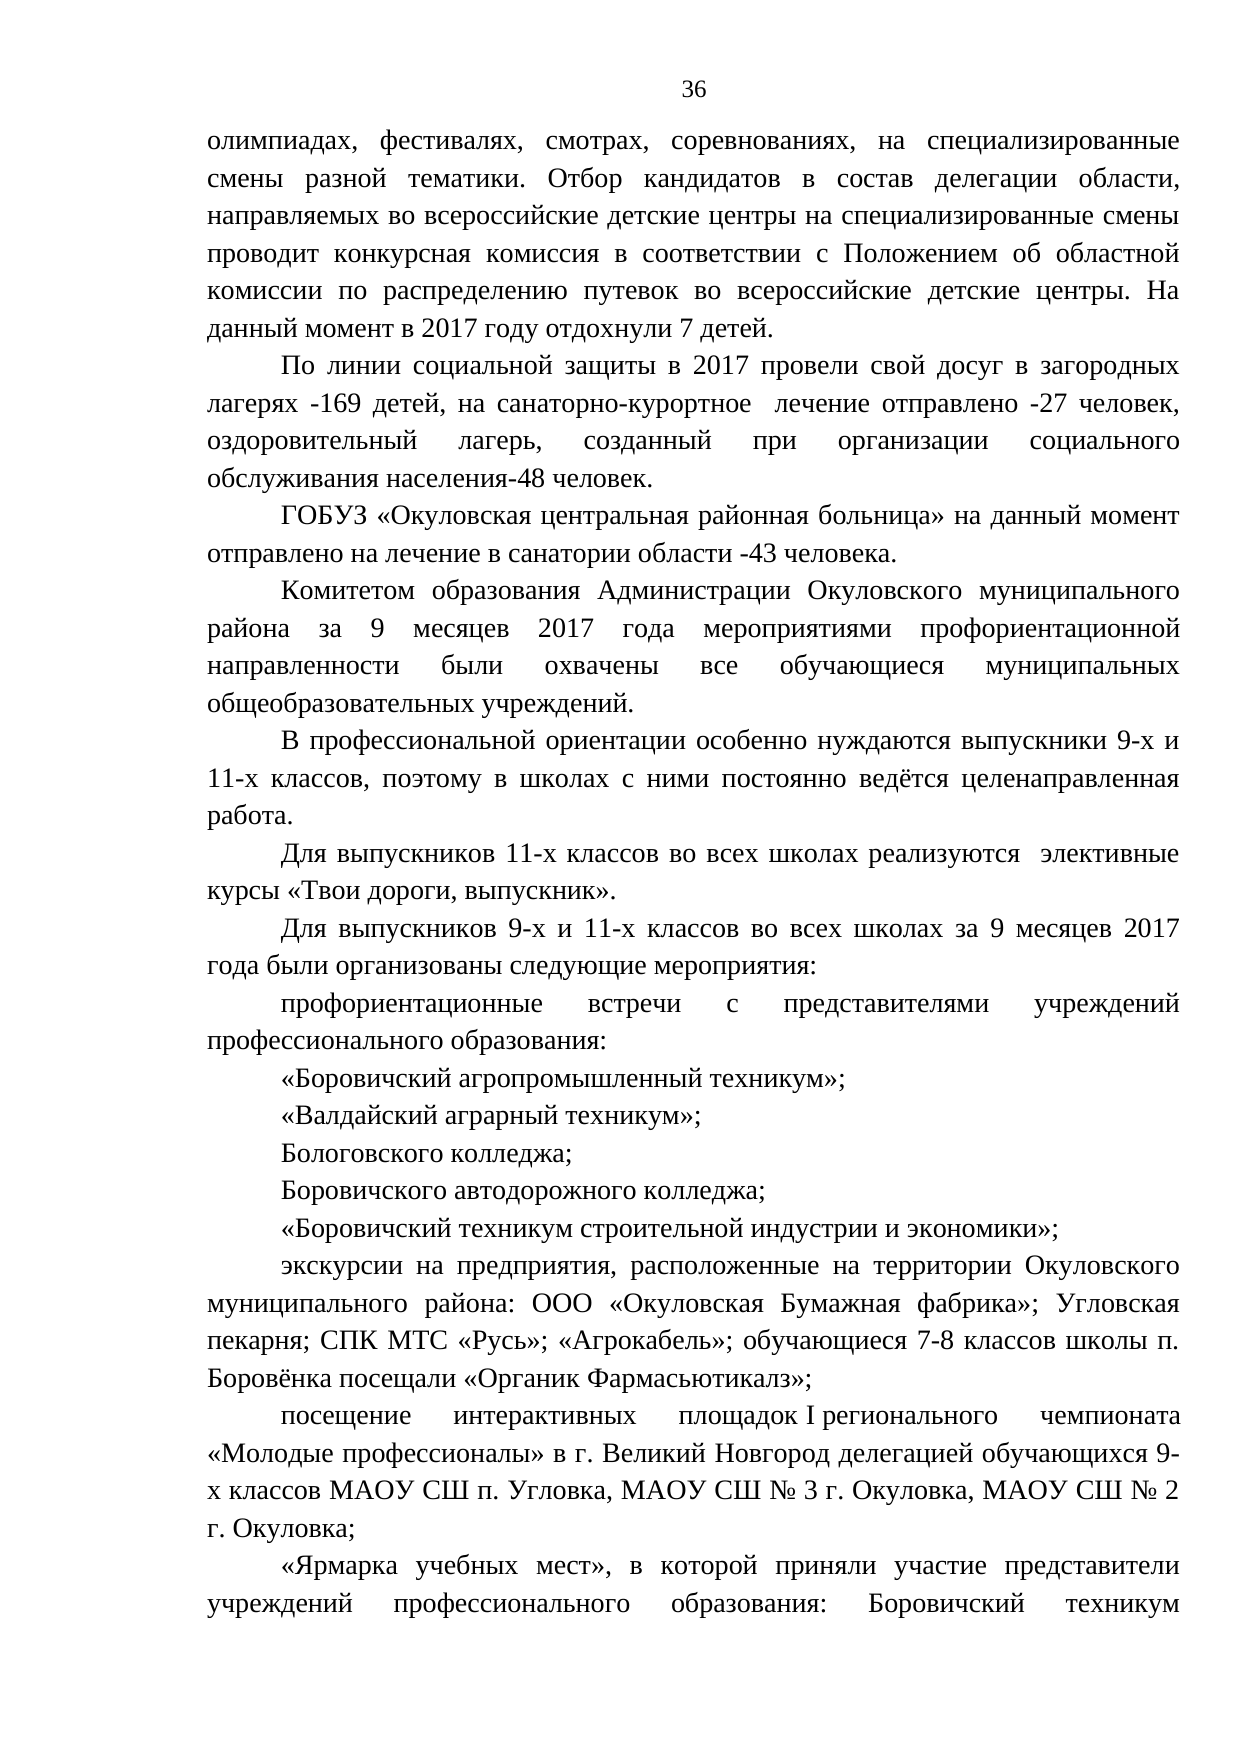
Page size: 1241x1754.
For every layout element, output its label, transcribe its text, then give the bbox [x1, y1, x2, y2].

text Боровичского автодорожного колледжа; [207, 1168, 1181, 1206]
text В профессиональной ориентации особенно нуждаются выпускники 9-х и 11-х классов, поэтому в школах с ними постоянно ведётся целенаправленная работа. [207, 718, 1181, 831]
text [207, 118, 1181, 343]
text «Боровичский техникум строительной индустрии и экономики»; [207, 1206, 1181, 1243]
text «Валдайский аграрный техникум»; [207, 1093, 1181, 1131]
text Для выпускников 11-х классов во всех школах реализуются элективные курсы «Твои дороги, выпускник». [207, 831, 1181, 906]
text «Боровичский агропромышленный техникум»; [207, 1056, 1181, 1093]
text экскурсии на предприятия, расположенные на территории Окуловского муниципального района: ООО «Окуловская Бумажная фабрика»; Угловская пекарня; СПК МТС «Русь»; «Агрокабель»; обучающиеся 7-8 классов школы п. Боровёнка посещали «Органик Фармасьютикалз»; [207, 1243, 1181, 1393]
text Комитетом образования Администрации Окуловского муниципального района за 9 месяцев 2017 года мероприятиями профориентационной направленности были охвачены все обучающиеся муниципальных общеобразовательных учреждений. [207, 568, 1181, 718]
text По линии социальной защиты в 2017 провели свой досуг в загородных лагерях -169 детей, на санаторно-курортное лечение отправлено -27 человек, оздоровительный лагерь, созданный при организации социального обслуживания населения-48 человек. [207, 343, 1181, 493]
text Для выпускников 9-х и 11-х классов во всех школах за 9 месяцев 2017 года были организованы следующие мероприятия: [207, 906, 1181, 981]
text профориентационные встречи с представителями учреждений профессионального образования: [207, 981, 1181, 1056]
text ГОБУЗ «Окуловская центральная районная больница» на данный момент отправлено на лечение в санатории области -43 человека. [207, 493, 1181, 568]
text Бологовского колледжа; [207, 1131, 1181, 1168]
text посещение интерактивных площадок I регионального чемпионата «Молодые профессионалы» в г. Великий Новгород делегацией обучающихся 9-х классов МАОУ СШ п. Угловка, МАОУ СШ № 3 г. Окуловка, МАОУ СШ № 2 г. Окуловка; [207, 1393, 1181, 1543]
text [207, 1543, 1181, 1618]
